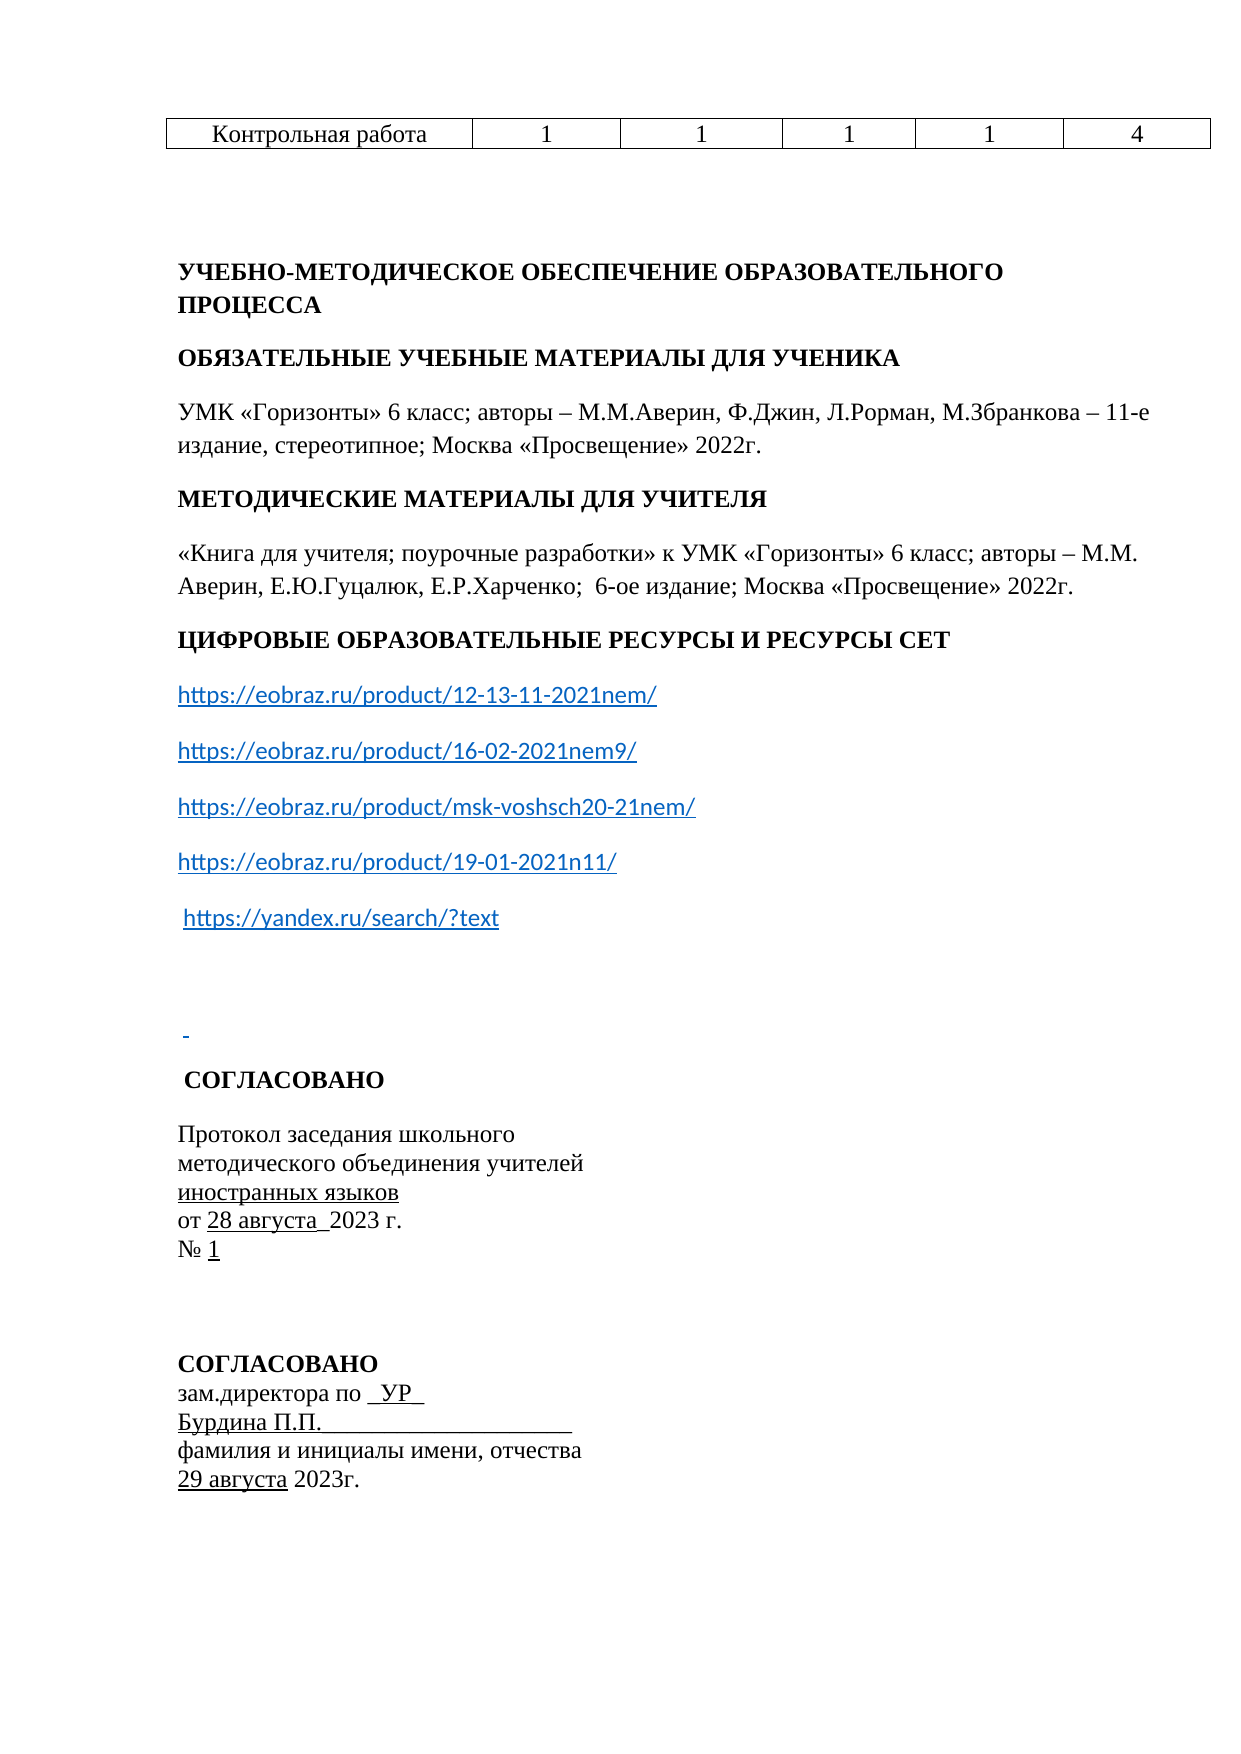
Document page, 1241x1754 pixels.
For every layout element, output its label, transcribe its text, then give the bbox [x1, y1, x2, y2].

table_cell 1 [783, 119, 915, 148]
table_cell 1 [621, 119, 782, 148]
text УЧЕБНО-МЕТОДИЧЕСКОЕ ОБЕСПЕЧЕНИЕ ОБРАЗОВАТЕЛЬНОГО ПРОЦЕССА [177, 257, 1152, 318]
text № 1 [177, 1234, 1152, 1263]
text УМК «Горизонты» 6 класс; авторы – М.М.Аверин, Ф.Джин, Л.Рорман, М.Збранкова – 11-е издание, стереотипное; Москва «Просвещение» 2022г. [177, 397, 1152, 459]
text «Книга для учителя; поурочные разработки» к УМК «Горизонты» 6 класс; авторы – М.М. Аверин, Е.Ю.Гуцалюк, Е.Р.Харченко; 6-ое издание; Москва «Просвещение» 2022г. [177, 538, 1152, 600]
text зам.директора по _УР_ [177, 1378, 1152, 1407]
text https://eobraz.ru/product/12-13-11-2021nem/ [177, 679, 1152, 709]
text https://yandex.ru/search/?text [177, 902, 1152, 933]
text https://eobraz.ru/product/16-02-2021nem9/ [177, 735, 1152, 765]
text СОГЛАСОВАНО [177, 1065, 1152, 1094]
table_cell 1 [916, 119, 1063, 148]
text методического объединения учителей [177, 1148, 1152, 1177]
text 29 августа 2023г. [177, 1464, 1152, 1493]
text СОГЛАСОВАНО [177, 1349, 1152, 1378]
table_cell Контрольная работа [167, 119, 472, 148]
text Бурдина П.П.____________________ [177, 1407, 1152, 1436]
text https://eobraz.ru/product/msk-voshsch20-21nem/ [177, 791, 1152, 821]
text Протокол заседания школьного [177, 1119, 1152, 1148]
text фамилия и инициалы имени, отчества [177, 1436, 1152, 1464]
table_cell 4 [1064, 119, 1210, 148]
text https://eobraz.ru/product/19-01-2021n11/ [177, 847, 1152, 877]
table_cell 1 [473, 119, 620, 148]
text МЕТОДИЧЕСКИЕ МАТЕРИАЛЫ ДЛЯ УЧИТЕЛЯ [177, 484, 1152, 513]
text ОБЯЗАТЕЛЬНЫЕ УЧЕБНЫЕ МАТЕРИАЛЫ ДЛЯ УЧЕНИКА [177, 343, 1152, 372]
text иностранных языков [177, 1177, 1152, 1206]
text от 28 августа_2023 г. [177, 1206, 1152, 1234]
text ЦИФРОВЫЕ ОБРАЗОВАТЕЛЬНЫЕ РЕСУРСЫ И РЕСУРСЫ СЕТ [177, 625, 1152, 654]
